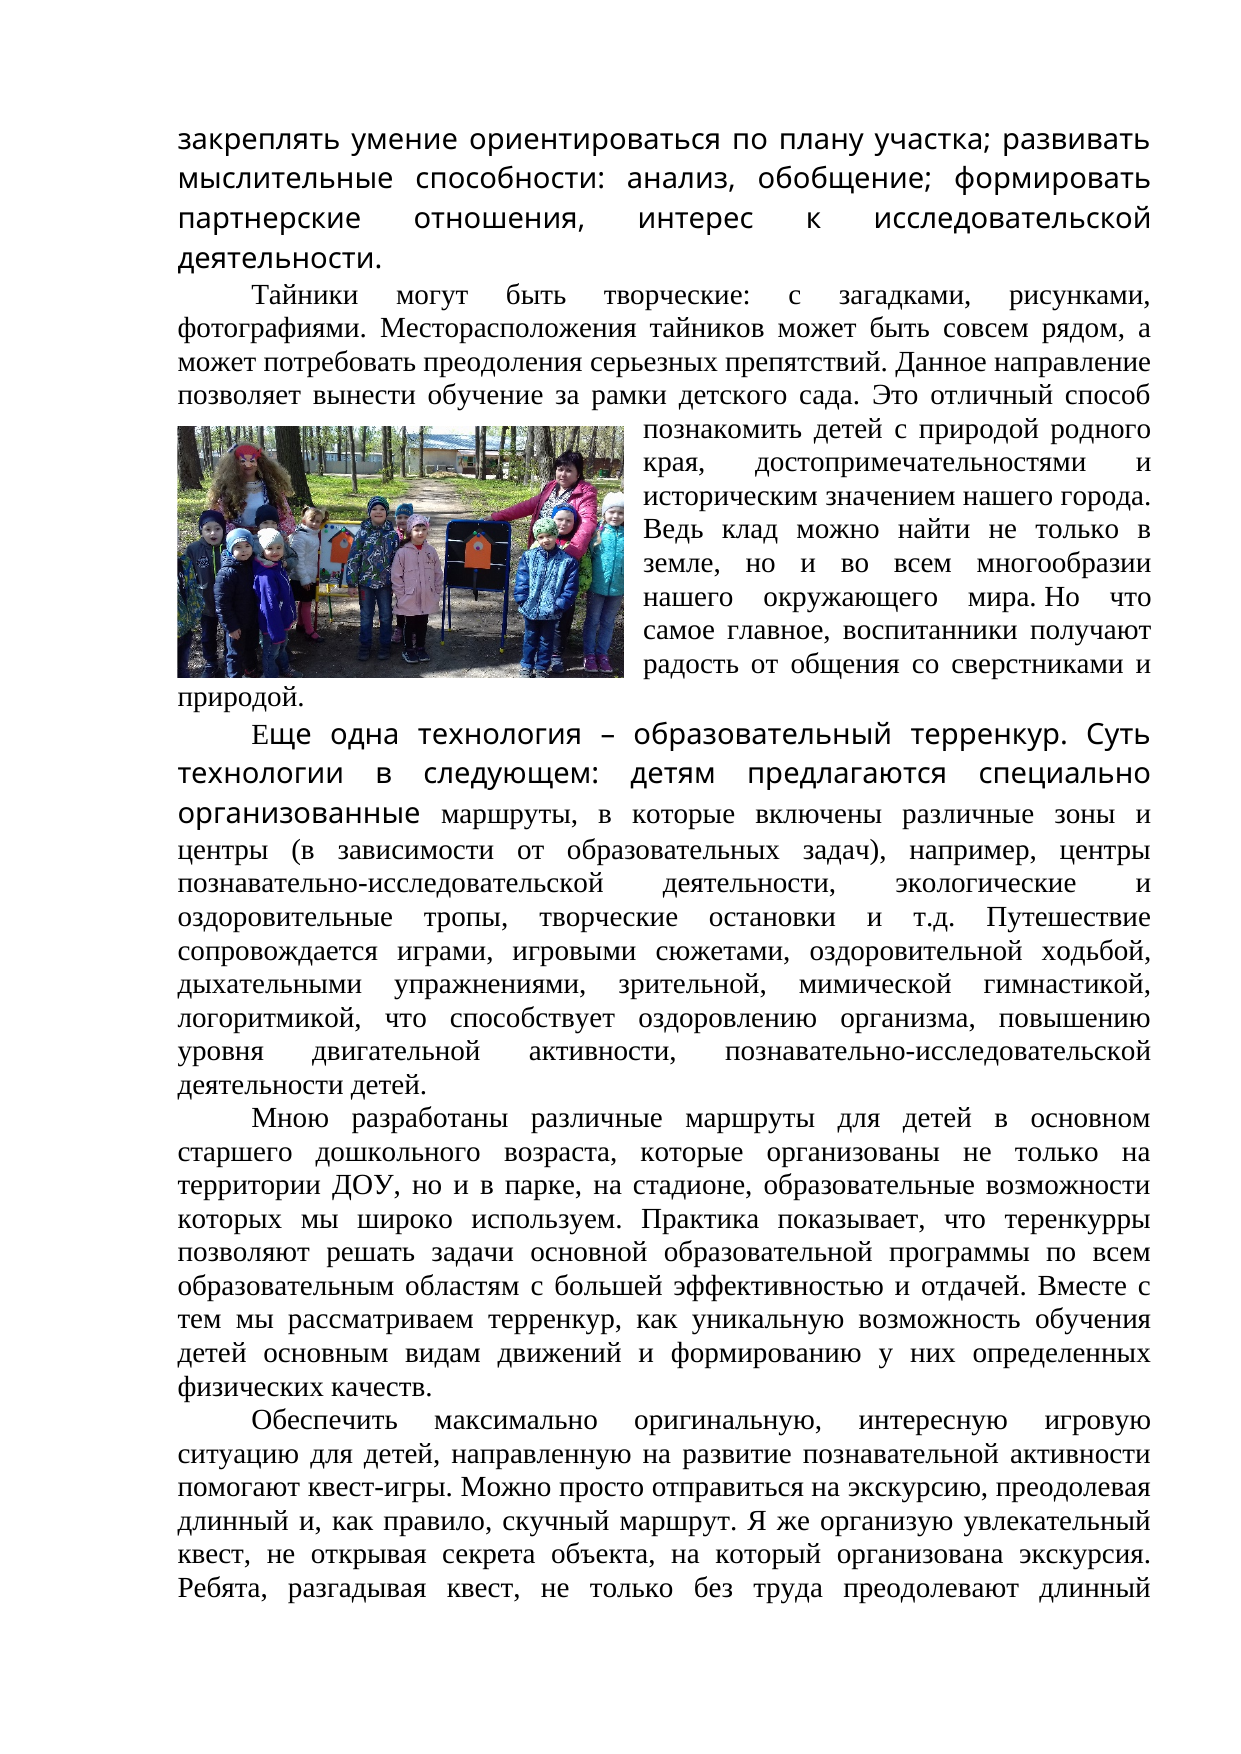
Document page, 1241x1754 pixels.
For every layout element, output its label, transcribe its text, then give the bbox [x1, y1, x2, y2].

text Мною разработаны различные маршруты для детей в основном старшего дошкольного возраста, которые организованы не только на территории ДОУ, но и в парке, на стадионе, образовательные возможности которых мы широко используем. Практика показывает, что теренкурры позволяют решать задачи основной образовательной программы по всем образовательным областям с большей эффективностью и отдачей. Вместе с тем мы рассматриваем терренкур, как уникальную возможность обучения детей основным видам движений и формированию у них определенных физических качеств. [177, 1100, 1152, 1402]
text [177, 118, 1152, 277]
text Еще одна технология – образовательный терренкур. Суть технологии в следующем: детям предлагаются специально организованные маршруты, в которые включены различные зоны и центры (в зависимости от образовательных задач), например, центры познавательно-исследовательской деятельности, экологические и оздоровительные тропы, творческие остановки и т.д. Путешествие сопровождается играми, игровыми сюжетами, оздоровительной ходьбой, дыхательными упражнениями, зрительной, мимической гимнастикой, логоритмикой, что способствует оздоровлению организма, повышению уровня двигательной активности, познавательно-исследовательской деятельности детей. [177, 713, 1152, 1100]
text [177, 1402, 1152, 1603]
picture [177, 426, 624, 678]
